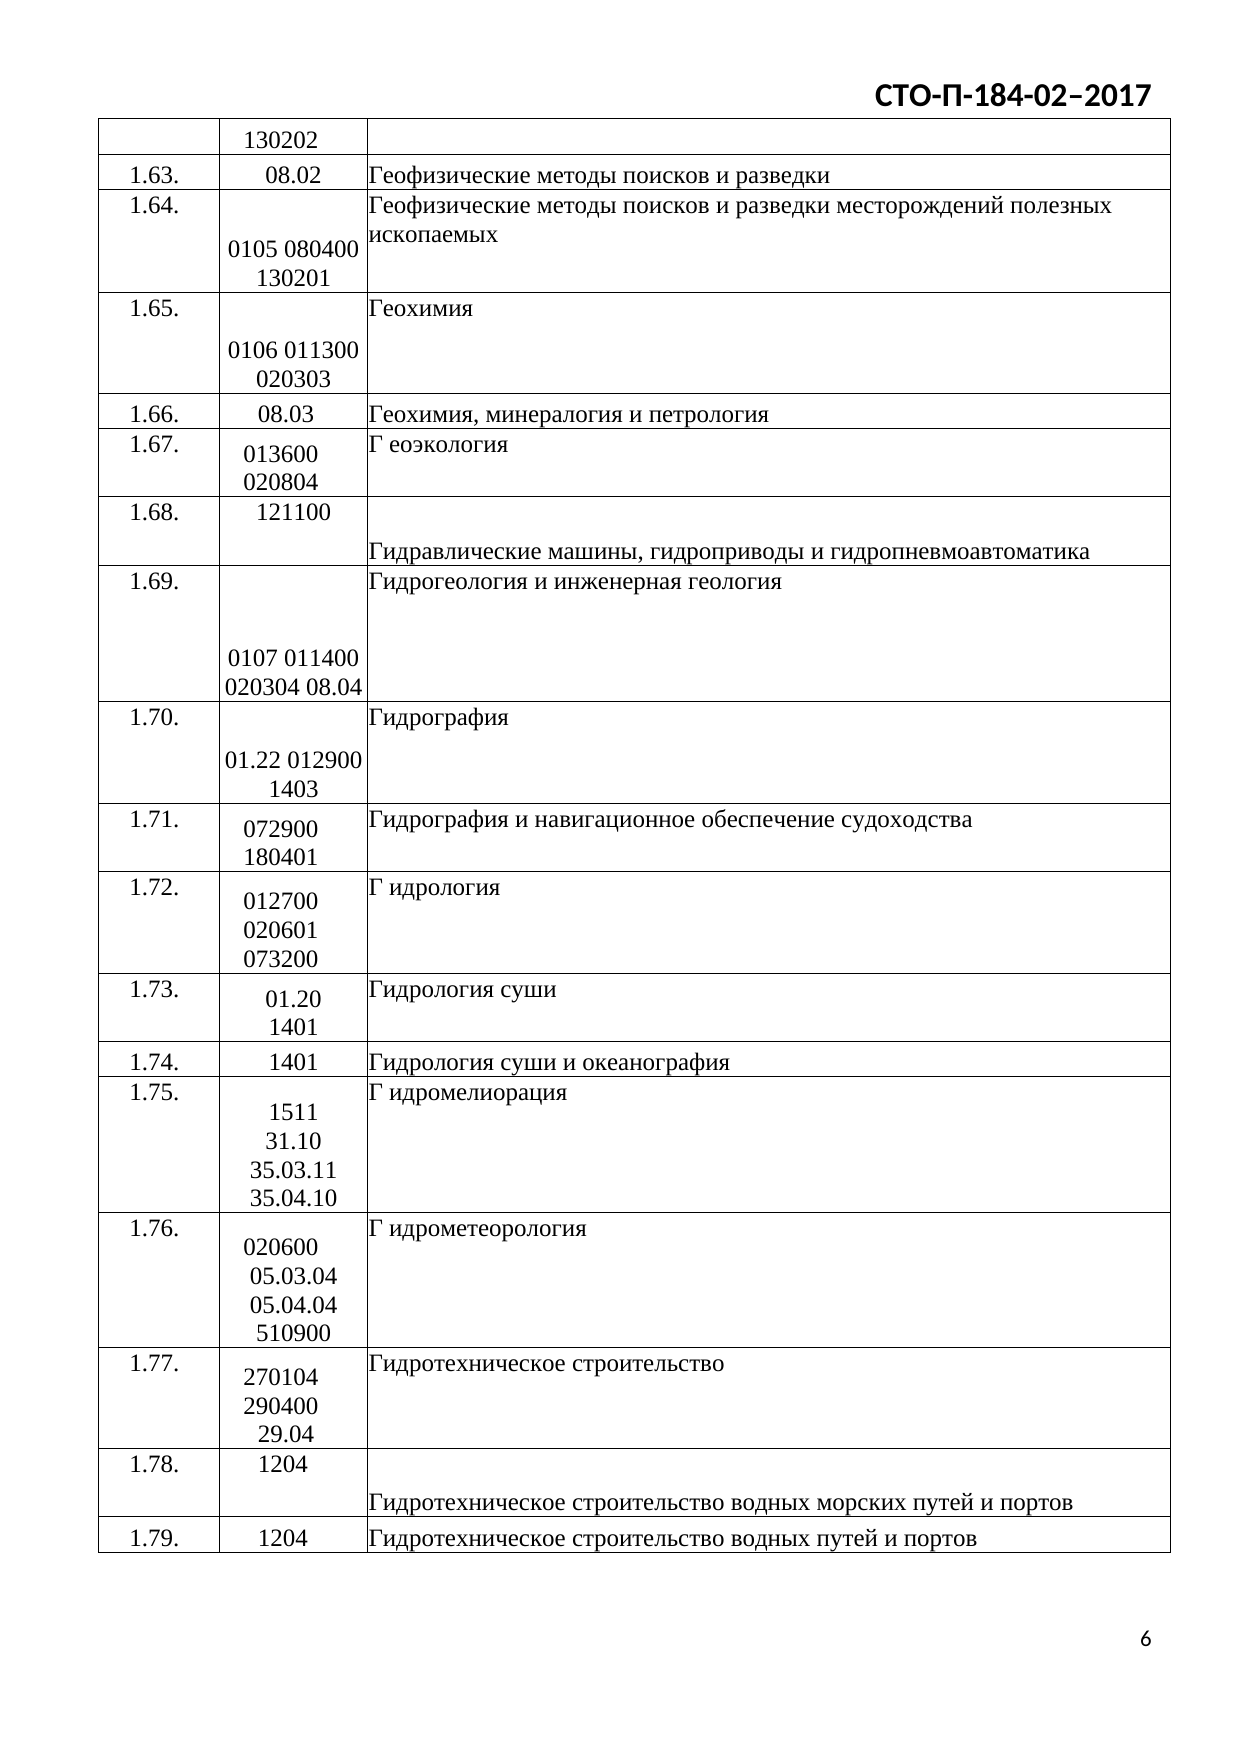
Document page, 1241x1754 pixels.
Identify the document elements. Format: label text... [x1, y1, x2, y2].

table_cell Геохимия [368, 293, 1170, 393]
table_cell 1.73. [99, 974, 219, 1041]
table_cell Гидротехническое строительство водных морских путей и портов [368, 1449, 1170, 1516]
table_cell Г идромелиорация [368, 1077, 1170, 1212]
table_cell Гидротехническое строительство [368, 1348, 1170, 1448]
table_cell Гидрология суши и океанография [368, 1042, 1170, 1076]
table_cell 1.68. [99, 497, 219, 565]
table_cell Г еоэкология [368, 429, 1170, 496]
table_cell 1.70. [99, 702, 219, 803]
table_cell Г идрометеорология [368, 1213, 1170, 1347]
table_cell 1204 [220, 1449, 367, 1516]
table_cell 121100 [220, 497, 367, 565]
table_cell 1.78. [99, 1449, 219, 1516]
table_cell 08.02 [220, 155, 367, 189]
table_cell 1.76. [99, 1213, 219, 1347]
table_cell 1.66. [99, 394, 219, 428]
table_cell 1401 [220, 1042, 367, 1076]
table_cell 1204 [220, 1517, 367, 1552]
table_cell 1.65. [99, 293, 219, 393]
table_cell 1.79. [99, 1517, 219, 1552]
table_cell 08.03 [220, 394, 367, 428]
table_cell 270104 290400 29.04 [220, 1348, 367, 1448]
table_cell Г идрология [368, 872, 1170, 973]
table_cell Гидрография [368, 702, 1170, 803]
table_cell 0107 011400 020304 08.04 [220, 566, 367, 701]
table_cell 012700 020601 073200 [220, 872, 367, 973]
table_cell 1.72. [99, 872, 219, 973]
table_cell Гидрография и навигационное обеспечение судоходства [368, 804, 1170, 871]
table_cell 1.67. [99, 429, 219, 496]
table_cell Геофизические методы поисков и разведки месторождений полезных ископаемых [368, 190, 1170, 292]
table_cell 1.69. [99, 566, 219, 701]
table_cell 1511 31.10 35.03.11 35.04.10 [220, 1077, 367, 1212]
table_cell 1.77. [99, 1348, 219, 1448]
table_cell 072900 180401 [220, 804, 367, 871]
table_cell 1.63. [99, 155, 219, 189]
table_cell 1.75. [99, 1077, 219, 1212]
table_cell 013600 020804 [220, 429, 367, 496]
table_header 130202 [220, 119, 367, 154]
table_cell 0105 080400 130201 [220, 190, 367, 292]
table_cell 020600 05.03.04 05.04.04 510900 [220, 1213, 367, 1347]
table_cell Геохимия, минералогия и петрология [368, 394, 1170, 428]
table_cell Гидрогеология и инженерная геология [368, 566, 1170, 701]
table_cell 1.71. [99, 804, 219, 871]
table_cell Гидротехническое строительство водных путей и портов [368, 1517, 1170, 1552]
table_cell 0106 011300 020303 [220, 293, 367, 393]
table_cell 01.20 1401 [220, 974, 367, 1041]
table_cell Гидрология суши [368, 974, 1170, 1041]
table_cell 01.22 012900 1403 [220, 702, 367, 803]
table_cell Гидравлические машины, гидроприводы и гидропневмоавтоматика [368, 497, 1170, 565]
table_cell 1.74. [99, 1042, 219, 1076]
table_cell 1.64. [99, 190, 219, 292]
table_cell Геофизические методы поисков и разведки [368, 155, 1170, 189]
table_header [99, 119, 219, 154]
table_header [368, 119, 1170, 154]
